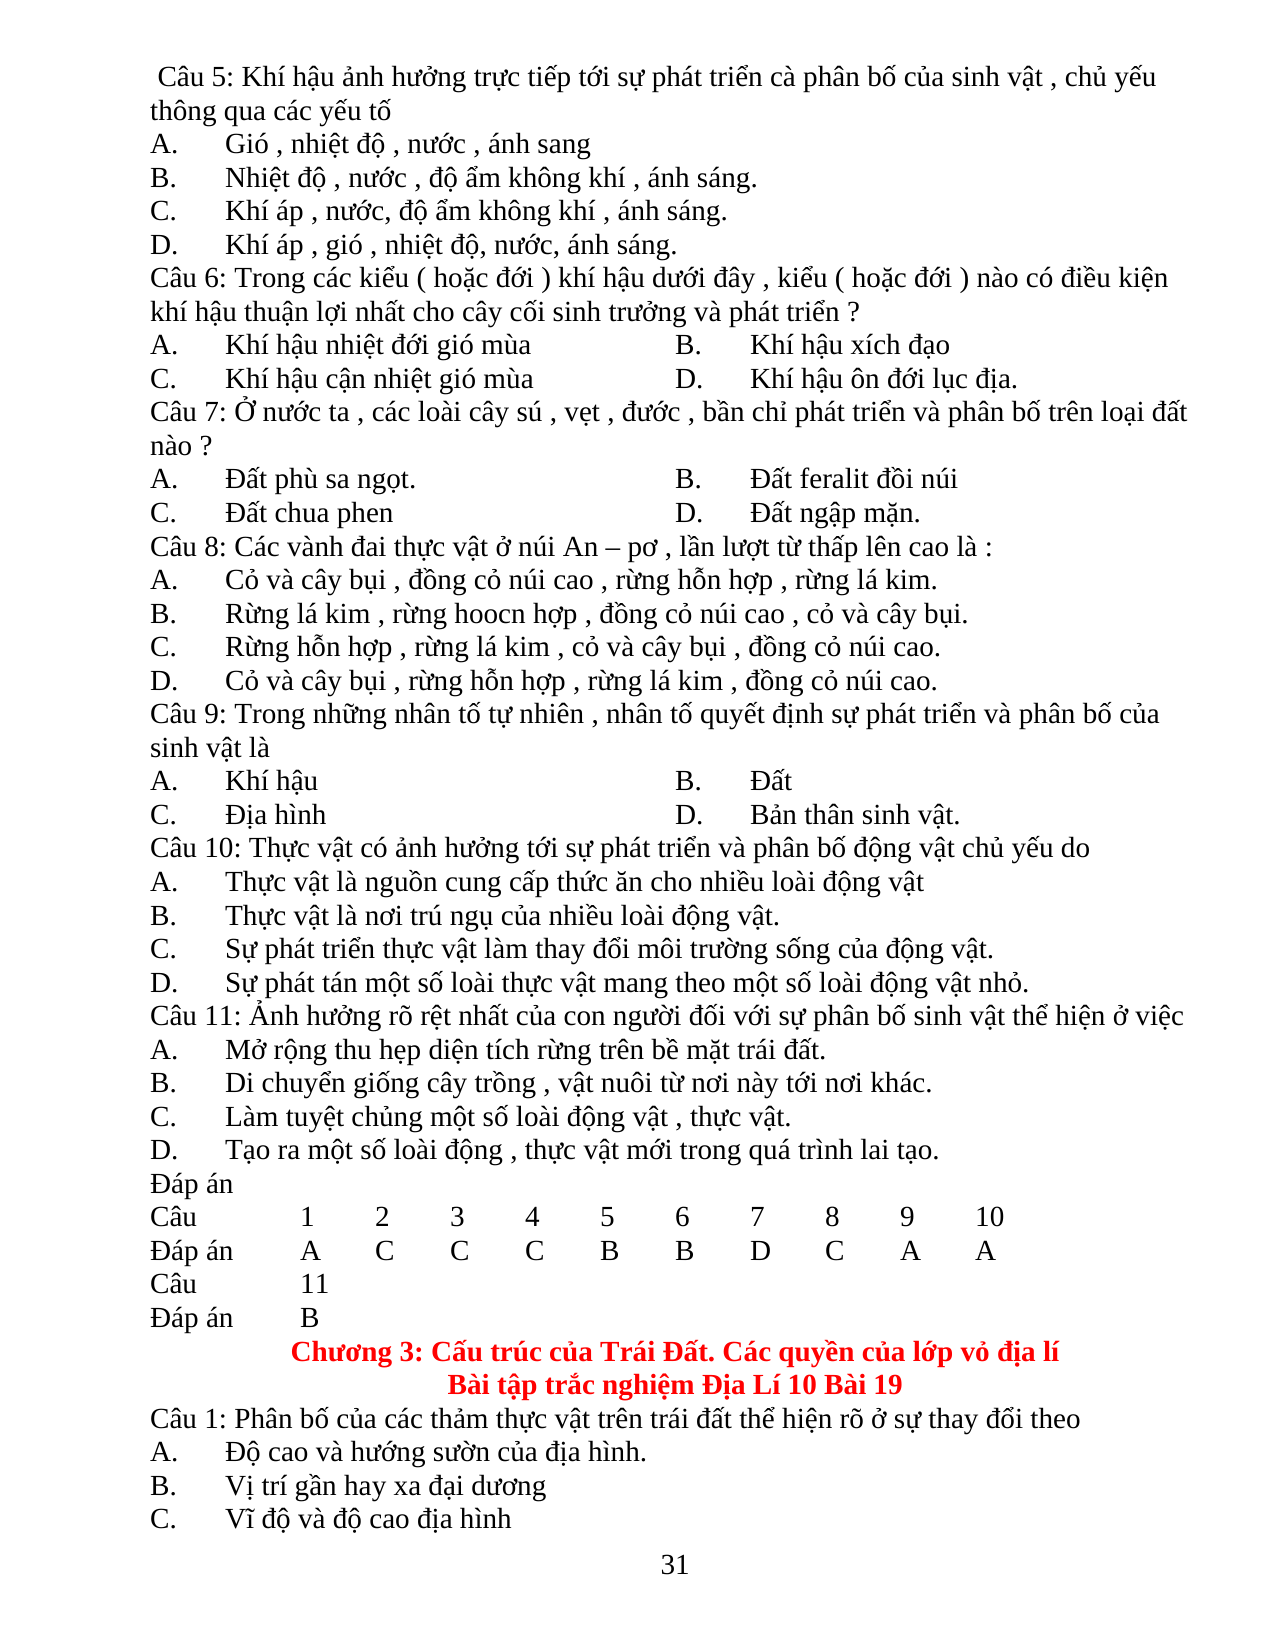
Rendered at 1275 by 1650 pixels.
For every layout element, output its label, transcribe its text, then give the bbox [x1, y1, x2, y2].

text D. Sự phát tán một số loài thực vật mang theo một số loài động vật nhỏ. [150, 965, 1200, 998]
text Bài tập trắc nghiệm Địa Lí 10 Bài 19 [150, 1367, 1200, 1401]
text Câu 5: Khí hậu ảnh hưởng trực tiếp tới sự phát triển cà phân bố của sinh vật , chủ yếu thông qua các yếu tố [150, 59, 1200, 126]
text B. Di chuyển giống cây trồng , vật nuôi từ nơi này tới nơi khác. [150, 1065, 1200, 1099]
text D. Tạo ra một số loài động , thực vật mới trong quá trình lai tạo. [150, 1132, 1200, 1166]
text C. Khí áp , nước, độ ẩm không khí , ánh sáng. [150, 193, 1200, 227]
text Đáp án A C C C B B D C A A [150, 1233, 1200, 1267]
text A. Thực vật là nguồn cung cấp thức ăn cho nhiều loài động vật [150, 864, 1200, 898]
text C. Vĩ độ và độ cao địa hình [150, 1501, 1200, 1535]
text Câu 8: Các vành đai thực vật ở núi An – pơ , lần lượt từ thấp lên cao là : [150, 529, 1200, 562]
text D. Khí áp , gió , nhiệt độ, nước, ánh sáng. [150, 227, 1200, 260]
text Đáp án [150, 1166, 1200, 1199]
text B. Vị trí gần hay xa đại dương [150, 1468, 1200, 1501]
text Câu 10: Thực vật có ảnh hưởng tới sự phát triển và phân bố động vật chủ yếu do [150, 831, 1200, 864]
text A. Mở rộng thu hẹp diện tích rừng trên bề mặt trái đất. [150, 1032, 1200, 1065]
text C. Khí hậu cận nhiệt gió mùa D. Khí hậu ôn đới lục địa. [150, 361, 1200, 394]
text A. Cỏ và cây bụi , đồng cỏ núi cao , rừng hỗn hợp , rừng lá kim. [150, 562, 1200, 596]
text A. Gió , nhiệt độ , nước , ánh sang [150, 126, 1200, 160]
text Câu 11 [150, 1267, 1200, 1300]
text C. Đất chua phen D. Đất ngập mặn. [150, 495, 1200, 529]
text A. Khí hậu nhiệt đới gió mùa B. Khí hậu xích đạo [150, 327, 1200, 361]
text Câu 9: Trong những nhân tố tự nhiên , nhân tố quyết định sự phát triển và phân bố của sinh vật là [150, 696, 1200, 763]
text Câu 1: Phân bố của các thảm thực vật trên trái đất thể hiện rõ ở sự thay đổi theo [150, 1401, 1200, 1434]
text B. Nhiệt độ , nước , độ ẩm không khí , ánh sáng. [150, 160, 1200, 193]
text Câu 7: Ở nước ta , các loài cây sú , vẹt , đước , bần chỉ phát triển và phân bố trên loại đất nào ? [150, 394, 1200, 462]
text A. Độ cao và hướng sườn của địa hình. [150, 1434, 1200, 1468]
text Chương 3: Cấu trúc của Trái Đất. Các quyền của lớp vỏ địa lí [150, 1334, 1200, 1367]
text A. Khí hậu B. Đất [150, 763, 1200, 797]
text C. Rừng hỗn hợp , rừng lá kim , cỏ và cây bụi , đồng cỏ núi cao. [150, 629, 1200, 663]
text Câu 6: Trong các kiểu ( hoặc đới ) khí hậu dưới đây , kiểu ( hoặc đới ) nào có điều kiện khí hậu thuận lợi nhất cho cây cối sinh trưởng và phát triển ? [150, 260, 1200, 327]
text D. Cỏ và cây bụi , rừng hỗn hợp , rừng lá kim , đồng cỏ núi cao. [150, 663, 1200, 696]
text C. Làm tuyệt chủng một số loài động vật , thực vật. [150, 1099, 1200, 1132]
text B. Thực vật là nơi trú ngụ của nhiều loài động vật. [150, 898, 1200, 931]
text C. Sự phát triển thực vật làm thay đổi môi trường sống của động vật. [150, 931, 1200, 965]
text Câu 11: Ảnh hưởng rõ rệt nhất của con người đối với sự phân bố sinh vật thể hiện ở việc [150, 998, 1200, 1032]
text C. Địa hình D. Bản thân sinh vật. [150, 797, 1200, 831]
text A. Đất phù sa ngọt. B. Đất feralit đồi núi [150, 462, 1200, 495]
text B. Rừng lá kim , rừng hoocn hợp , đồng cỏ núi cao , cỏ và cây bụi. [150, 596, 1200, 629]
text Đáp án B [150, 1300, 1200, 1334]
text Câu 1 2 3 4 5 6 7 8 9 10 [150, 1199, 1200, 1233]
